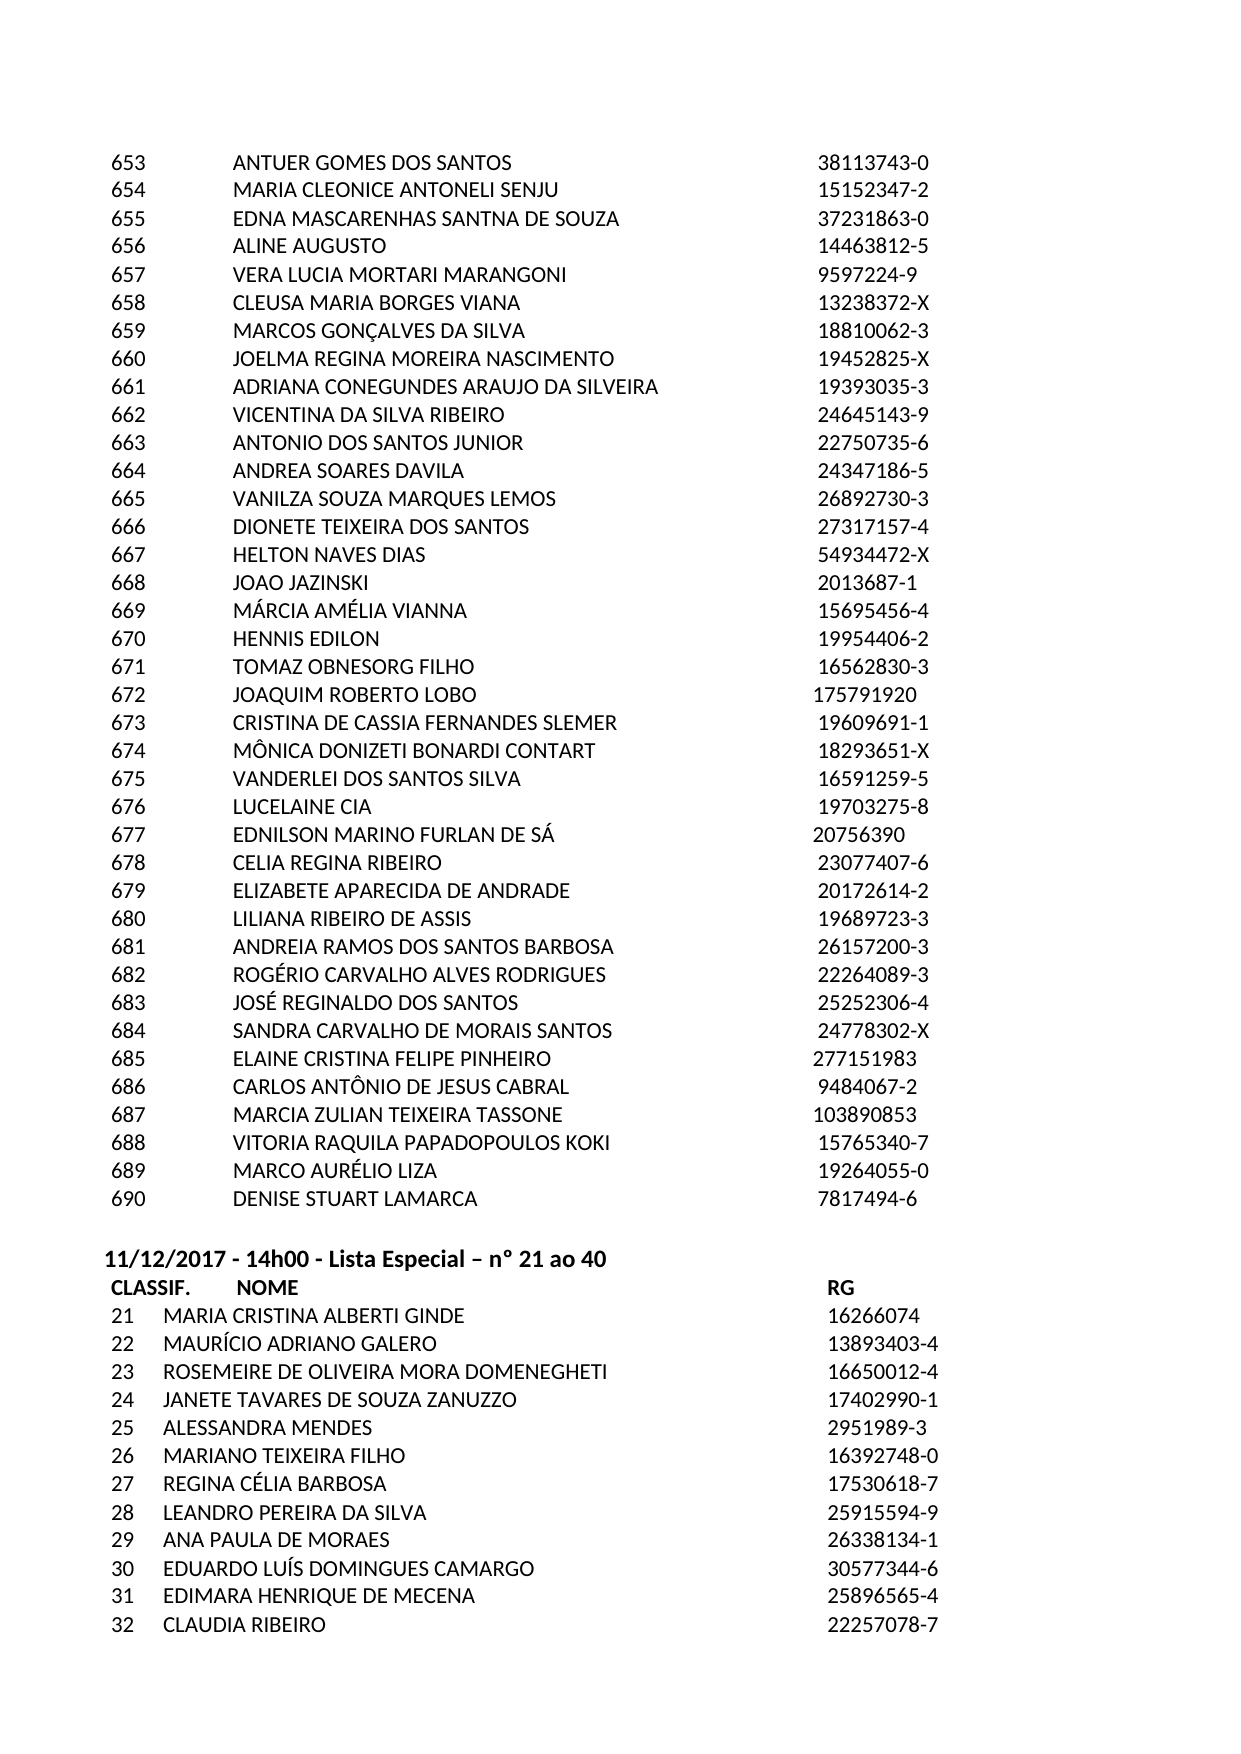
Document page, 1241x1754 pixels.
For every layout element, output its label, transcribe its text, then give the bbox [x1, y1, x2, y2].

text 674 MÔNICA DONIZETI BONARDI CONTART 18293651-X [111, 736, 1181, 764]
text 659 MARCOS GONÇALVES DA SILVA 18810062-3 [111, 316, 1181, 344]
text 686 CARLOS ANTÔNIO DE JESUS CABRAL 9484067-2 [111, 1072, 1181, 1100]
text 664 ANDREA SOARES DAVILA 24347186-5 [111, 456, 1181, 484]
text 23 ROSEMEIRE DE OLIVEIRA MORA DOMENEGHETI 16650012-4 [111, 1357, 1181, 1386]
text 22 MAURÍCIO ADRIANO GALERO 13893403-4 [111, 1329, 1181, 1357]
text 663 ANTONIO DOS SANTOS JUNIOR 22750735-6 [111, 428, 1181, 456]
text 687 MARCIA ZULIAN TEIXEIRA TASSONE 103890853 [111, 1100, 1181, 1128]
text 29 ANA PAULA DE MORAES 26338134-1 [111, 1526, 1181, 1554]
text 684 SANDRA CARVALHO DE MORAIS SANTOS 24778302-X [111, 1016, 1181, 1044]
text 11/12/2017 - 14h00 - Lista Especial – nº 21 ao 40 [103, 1243, 1181, 1273]
text 26 MARIANO TEIXEIRA FILHO 16392748-0 [111, 1442, 1181, 1469]
text 30 EDUARDO LUÍS DOMINGUES CAMARGO 30577344-6 [111, 1554, 1181, 1582]
text 680 LILIANA RIBEIRO DE ASSIS 19689723-3 [111, 904, 1181, 932]
text 671 TOMAZ OBNESORG FILHO 16562830-3 [111, 652, 1181, 680]
text 658 CLEUSA MARIA BORGES VIANA 13238372-X [111, 288, 1181, 316]
text 677 EDNILSON MARINO FURLAN DE SÁ 20756390 [111, 820, 1181, 848]
text 661 ADRIANA CONEGUNDES ARAUJO DA SILVEIRA 19393035-3 [111, 372, 1181, 400]
text 690 DENISE STUART LAMARCA 7817494-6 [111, 1184, 1181, 1212]
text 660 JOELMA REGINA MOREIRA NASCIMENTO 19452825-X [111, 344, 1181, 372]
text 24 JANETE TAVARES DE SOUZA ZANUZZO 17402990-1 [111, 1386, 1181, 1413]
text 28 LEANDRO PEREIRA DA SILVA 25915594-9 [111, 1498, 1181, 1526]
text 27 REGINA CÉLIA BARBOSA 17530618-7 [111, 1469, 1181, 1498]
text 682 ROGÉRIO CARVALHO ALVES RODRIGUES 22264089-3 [111, 960, 1181, 988]
text 654 MARIA CLEONICE ANTONELI SENJU 15152347-2 [111, 176, 1181, 204]
text 21 MARIA CRISTINA ALBERTI GINDE 16266074 [111, 1301, 1181, 1329]
text 678 CELIA REGINA RIBEIRO 23077407-6 [111, 848, 1181, 876]
text 662 VICENTINA DA SILVA RIBEIRO 24645143-9 [111, 400, 1181, 428]
text 669 MÁRCIA AMÉLIA VIANNA 15695456-4 [111, 596, 1181, 624]
text 666 DIONETE TEIXEIRA DOS SANTOS 27317157-4 [111, 512, 1181, 540]
text CLASSIF. NOME RG [111, 1273, 1181, 1301]
text 676 LUCELAINE CIA 19703275-8 [111, 792, 1181, 820]
text 25 ALESSANDRA MENDES 2951989-3 [111, 1413, 1181, 1442]
text 675 VANDERLEI DOS SANTOS SILVA 16591259-5 [111, 764, 1181, 792]
text 668 JOAO JAZINSKI 2013687-1 [111, 568, 1181, 596]
text 667 HELTON NAVES DIAS 54934472-X [111, 540, 1181, 568]
text 665 VANILZA SOUZA MARQUES LEMOS 26892730-3 [111, 484, 1181, 512]
text 683 JOSÉ REGINALDO DOS SANTOS 25252306-4 [111, 988, 1181, 1016]
text 679 ELIZABETE APARECIDA DE ANDRADE 20172614-2 [111, 876, 1181, 904]
text 673 CRISTINA DE CASSIA FERNANDES SLEMER 19609691-1 [111, 708, 1181, 736]
text 656 ALINE AUGUSTO 14463812-5 [111, 232, 1181, 260]
text 670 HENNIS EDILON 19954406-2 [111, 624, 1181, 652]
text 681 ANDREIA RAMOS DOS SANTOS BARBOSA 26157200-3 [111, 932, 1181, 960]
text 655 EDNA MASCARENHAS SANTNA DE SOUZA 37231863-0 [111, 204, 1181, 232]
text 685 ELAINE CRISTINA FELIPE PINHEIRO 277151983 [111, 1044, 1181, 1072]
text 657 VERA LUCIA MORTARI MARANGONI 9597224-9 [111, 260, 1181, 288]
text 688 VITORIA RAQUILA PAPADOPOULOS KOKI 15765340-7 [111, 1128, 1181, 1156]
text 672 JOAQUIM ROBERTO LOBO 175791920 [111, 680, 1181, 708]
text 689 MARCO AURÉLIO LIZA 19264055-0 [111, 1156, 1181, 1184]
text 31 EDIMARA HENRIQUE DE MECENA 25896565-4 [111, 1582, 1181, 1610]
text 653 ANTUER GOMES DOS SANTOS 38113743-0 [111, 148, 1181, 176]
text 32 CLAUDIA RIBEIRO 22257078-7 [111, 1610, 1181, 1638]
